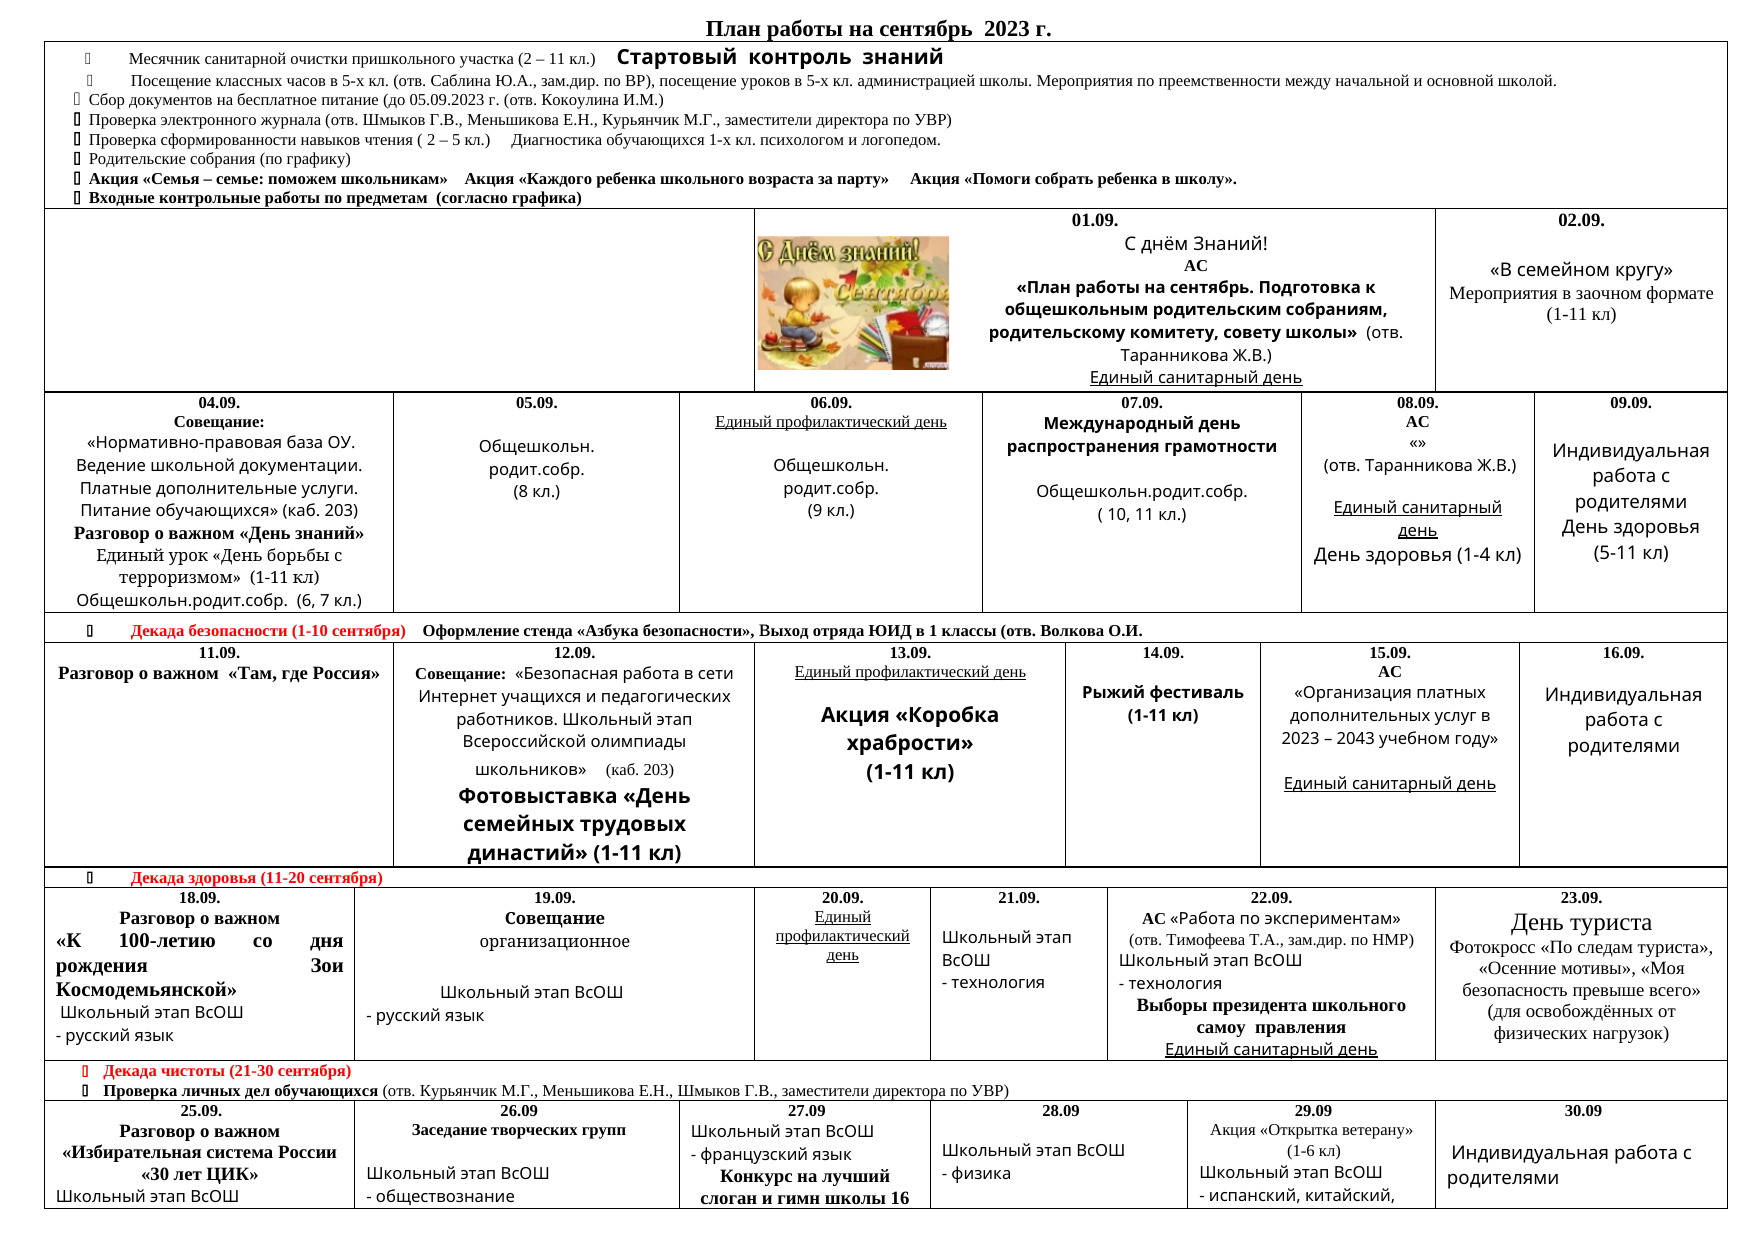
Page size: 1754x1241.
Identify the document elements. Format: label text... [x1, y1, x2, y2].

table_cell 12.09. Совещание: «Безопасная работа в сети Интернет учащихся и педагогических работников. Школьный этап Всероссийской олимпиады школьников» (каб. 203) Фотовыставка «День семейных трудовых династий» (1-11 кл) [394, 643, 754, 866]
table_cell 08.09. АС «» (отв. Таранникова Ж.В.) Единый санитарный день День здоровья (1-4 кл) [1302, 393, 1534, 612]
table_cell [1188, 1101, 1435, 1208]
table_cell Декада безопасности (1-10 сентября) Оформление стенда «Азбука безопасности», выход отряда ЮИД в 1 классы (отв. Волкова О.И. [45, 613, 1727, 642]
table_cell 14.09. Рыжий фестиваль (1-11 кл) [1066, 643, 1260, 866]
table_cell 15.09. АС «Организация платных дополнительных услуг в 2023 – 2043 учебном году» Единый санитарный день [1261, 643, 1519, 866]
table_cell 13.09. Единый профилактический день Акция «Коробка храбрости» (1-11 кл) [755, 643, 1065, 866]
table_cell 22.09. АС «Работа по экспериментам» (отв. Тимофеева Т.А., зам.дир. по НМР) Школьный этап ВсОШ - технология Выборы президента школьного самоу правления Единый санитарный день [1108, 888, 1435, 1060]
table_cell 05.09. Общешкольн. родит.собр. (8 кл.) [394, 393, 679, 612]
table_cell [680, 1101, 930, 1208]
table_cell Декада чистоты (21-30 сентября) Проверка личных дел обучающихся (отв. Курьянчик М.Г., Меньшикова Е.Н., Шмыков Г.В., заместители директора по УВР) [45, 1061, 1727, 1099]
table_cell Декада здоровья (11-20 сентября) [45, 868, 1727, 887]
table_cell 16.09. Индивидуальная работа с родителями [1520, 643, 1727, 866]
table_cell 18.09. Разговор о важном «К 100-летию со дня рождения Зои Космодемьянской» Школьный этап ВсОШ - русский язык [45, 888, 354, 1060]
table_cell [355, 1101, 679, 1208]
table_cell 20.09. Единый профилактический день [755, 888, 930, 1060]
table_cell 06.09. Единый профилактический день Общешкольн. родит.собр. (9 кл.) [680, 393, 982, 612]
table_cell 19.09. Совещание организационное Школьный этап ВсОШ - русский язык [355, 888, 754, 1060]
table_header Месячник санитарной очистки пришкольного участка (2 – 11 кл.) Стартовый контроль знаний Посещение классных часов в 5-х кл. (отв. Саблина Ю.А., зам.дир. по ВР), посещение уроков в 5-х кл. администрацией школы. Мероприятия по преемственности между начальной и основной школой. Сбор документов на бесплатное питание (до 05.09.2023 г. (отв. Кокоулина И.М.) Проверка электронного журнала (отв. Шмыков Г.В., Меньшикова Е.Н., Курьянчик М.Г., заместители директора по УВР) Проверка сформированности навыков чтения ( 2 – 5 кл.) Диагностика обучающихся 1-х кл. психологом и логопедом. Родительские собрания (по графику) Акция «Семья – семье: поможем школьникам» Акция «Каждого ребенка школьного возраста за парту» Акция «Помоги собрать ребенка в школу». Входные контрольные работы по предметам (согласно графика) [45, 42, 1727, 208]
table_cell 02.09. «В семейном кругу» Мероприятия в заочном формате (1-11 кл) [1436, 209, 1727, 391]
table_cell 23.09. День туриста Фотокросс «По следам туриста», «Осенние мотивы», «Моя безопасность превыше всего» (для освобождённых от физических нагрузок) [1436, 888, 1727, 1060]
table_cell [931, 1101, 1187, 1208]
table_cell 04.09. Совещание: «Нормативно-правовая база ОУ. Ведение школьной документации. Платные дополнительные услуги. Питание обучающихся» (каб. 203) Разговор о важном «День знаний» Единый урок «День борьбы с терроризмом» (1-11 кл) Общешкольн.родит.собр. (6, 7 кл.) [45, 393, 393, 612]
table_cell 07.09. Международный день распространения грамотности Общешкольн.родит.собр. ( 10, 11 кл.) [983, 393, 1301, 612]
table_cell 09.09. Индивидуальная работа с родителями День здоровья (5-11 кл) [1535, 393, 1727, 612]
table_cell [1436, 1101, 1727, 1208]
table_cell 11.09. Разговор о важном «Там, где Россия» [45, 643, 393, 866]
picture [755, 236, 949, 368]
table_cell [45, 209, 754, 391]
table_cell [45, 1101, 354, 1208]
table_cell 21.09. Школьный этап ВсОШ - технология [931, 888, 1107, 1060]
table_cell 01.09. С днём Знаний! АС «План работы на сентябрь. Подготовка к общешкольным родительским собраниям, родительскому комитету, совету школы» (отв. Таранникова Ж.В.) Единый санитарный день [755, 209, 1435, 391]
text План работы на сентябрь 2023 г. [59, 15, 1698, 41]
